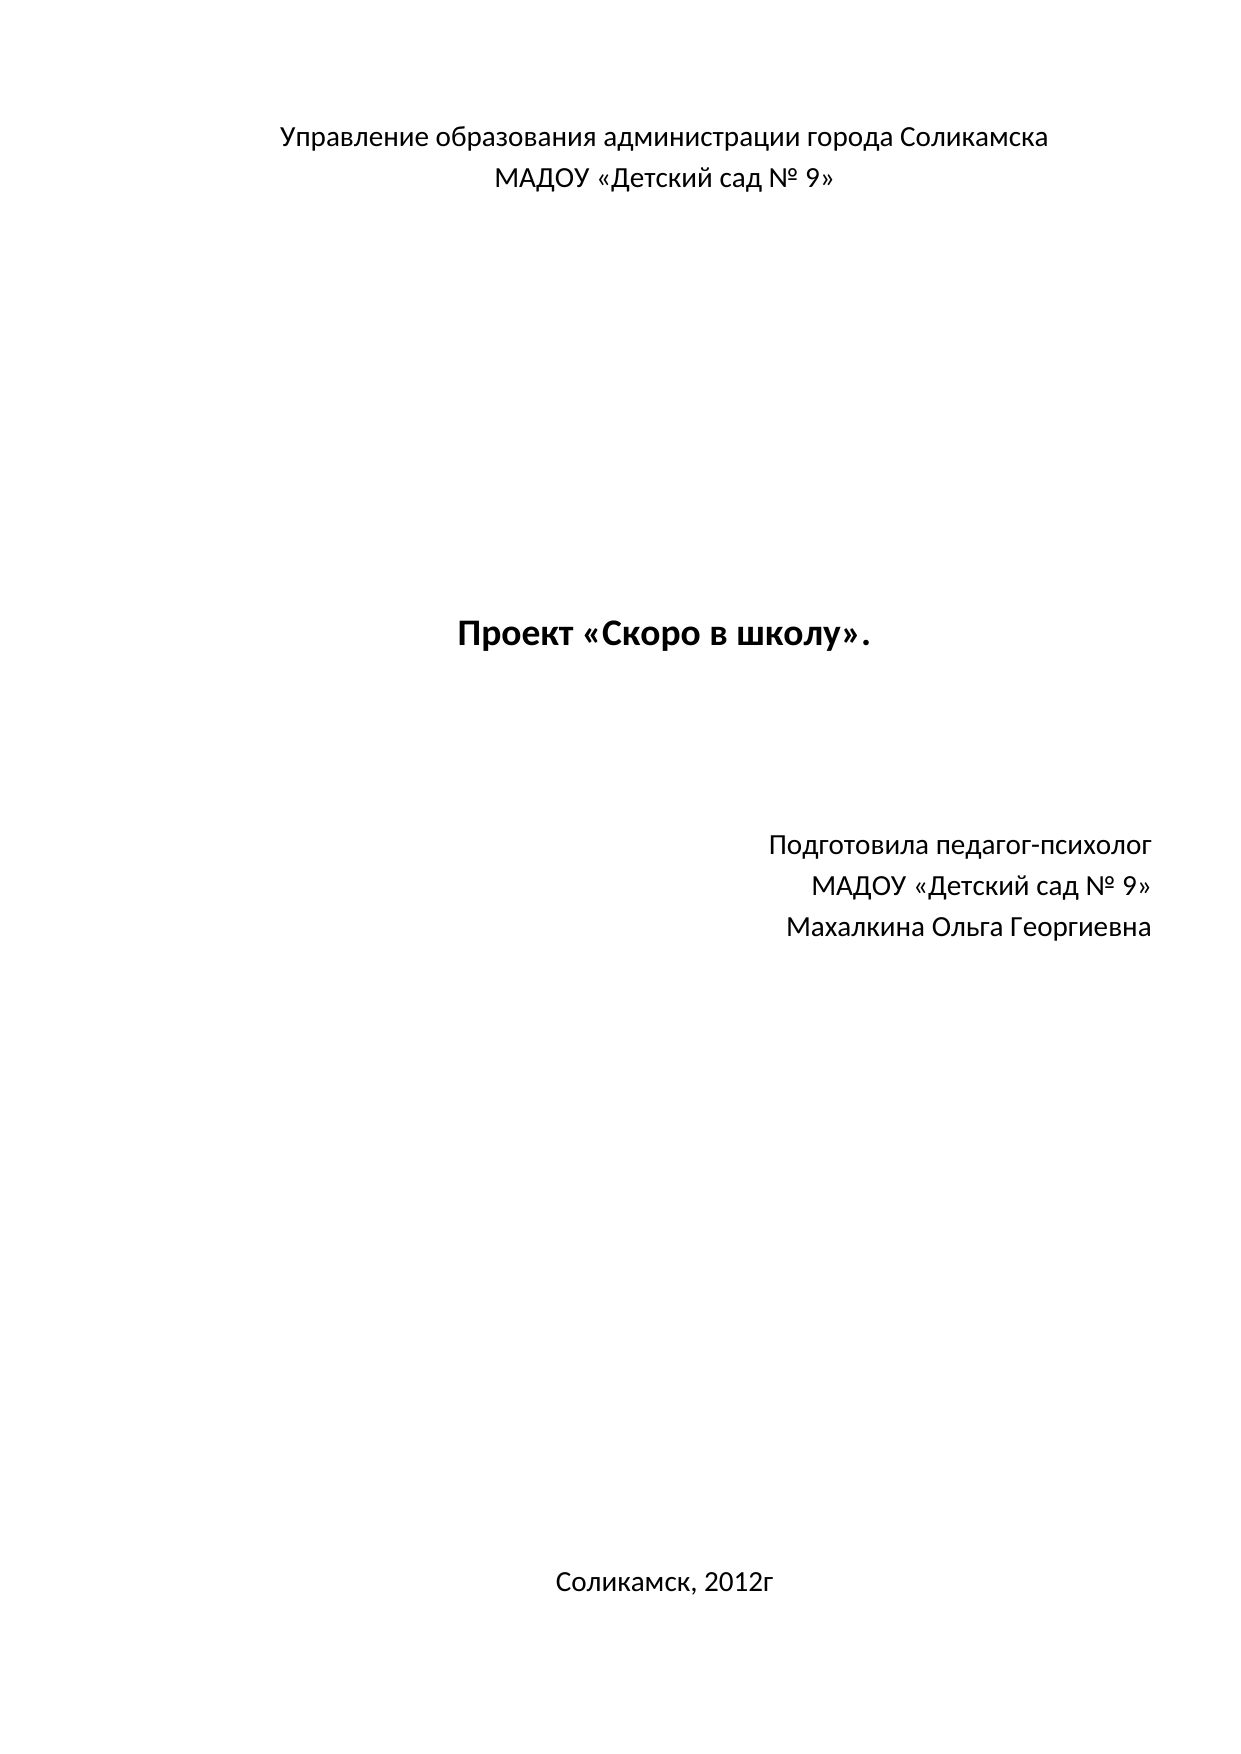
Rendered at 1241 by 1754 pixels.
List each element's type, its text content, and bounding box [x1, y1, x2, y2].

text Управление образования администрации города Соликамска [177, 118, 1152, 154]
text Соликамск, 2012г [177, 1563, 1152, 1598]
text МАДОУ «Детский сад № 9» [177, 159, 1152, 195]
text Проект «Скоро в школу». [177, 609, 1152, 655]
text МАДОУ «Детский сад № 9» [177, 867, 1152, 902]
text Махалкина Ольга Георгиевна [177, 908, 1152, 943]
text Подготовила педагог-психолог [177, 826, 1152, 861]
